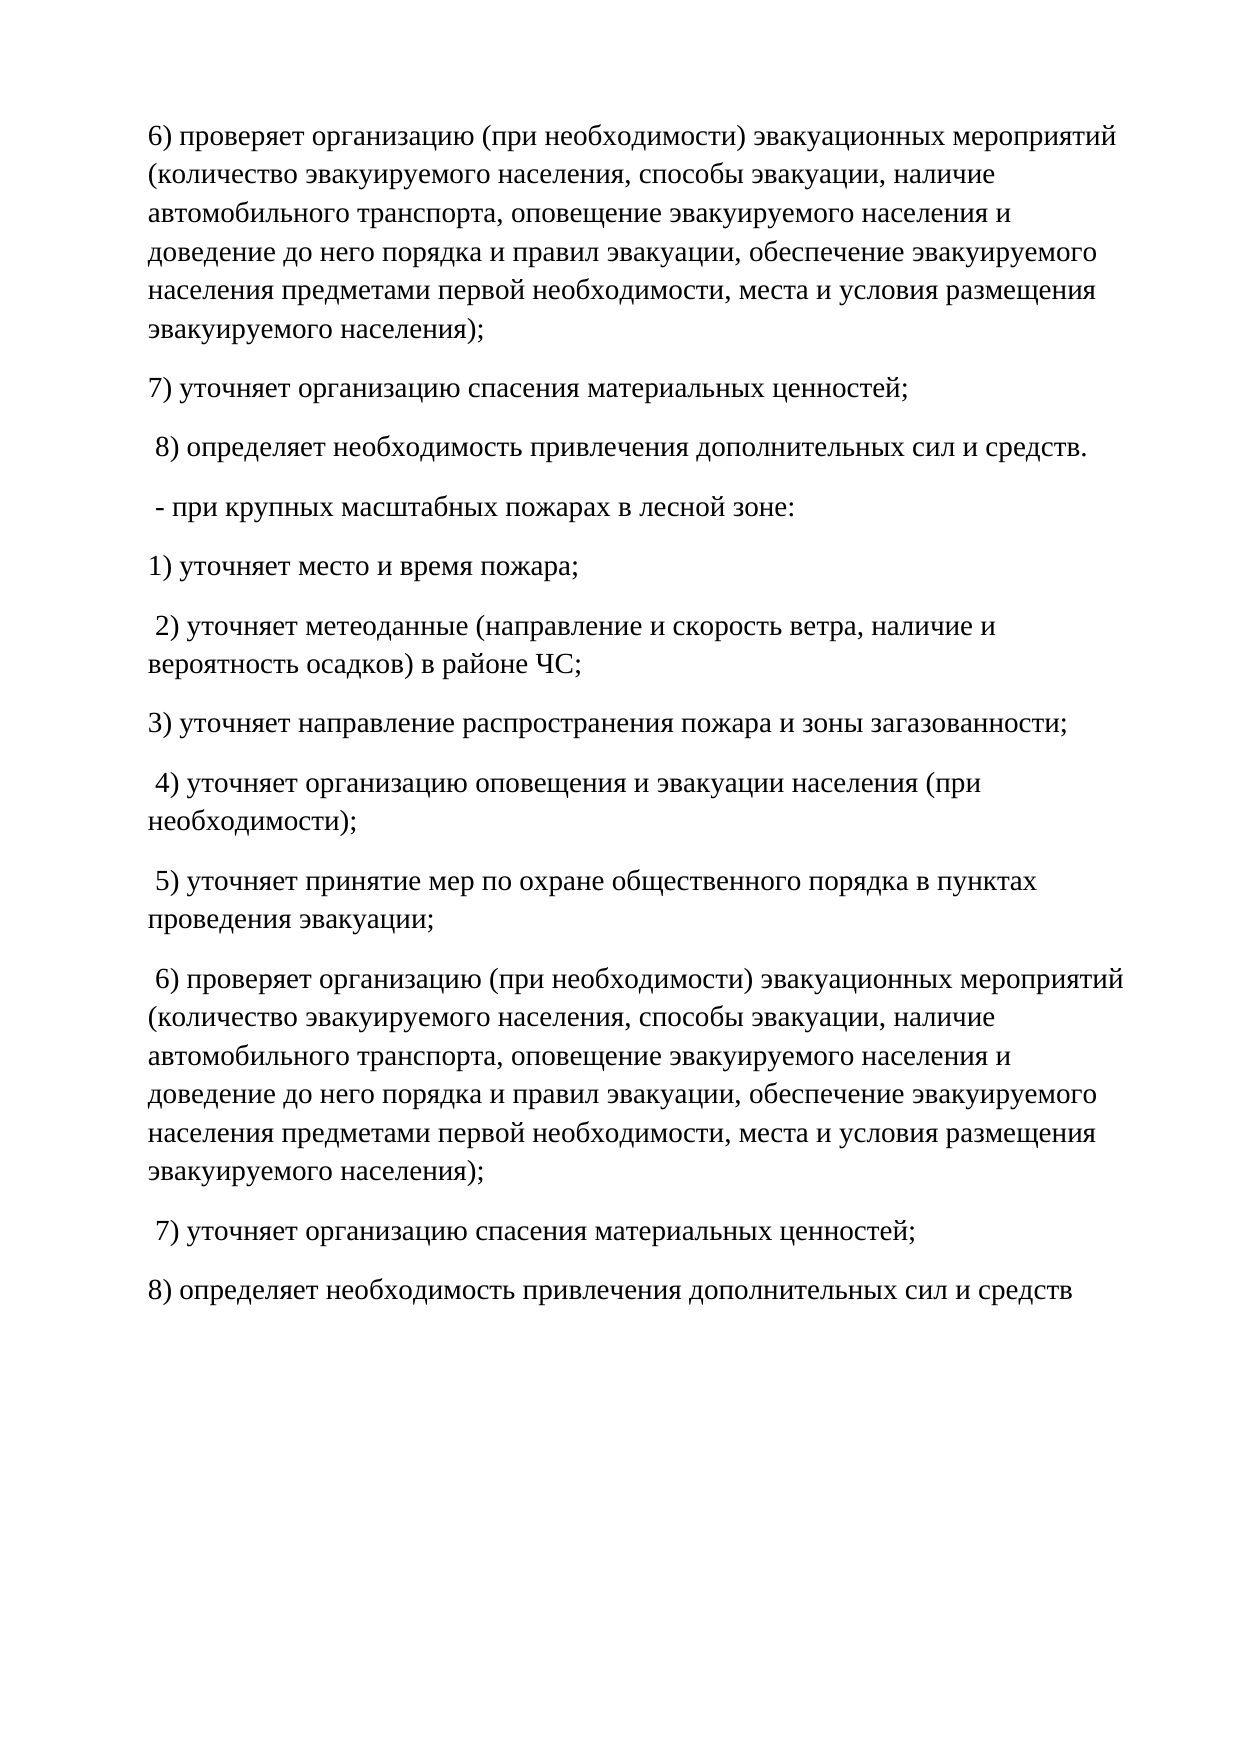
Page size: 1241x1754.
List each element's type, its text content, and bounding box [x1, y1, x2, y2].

text 7) уточняет организацию спасения материальных ценностей; [148, 370, 1137, 404]
text 8) определяет необходимость привлечения дополнительных сил и средств. [148, 429, 1137, 463]
text 8) определяет необходимость привлечения дополнительных сил и средств [148, 1272, 1137, 1306]
text 4) уточняет организацию оповещения и эвакуации населения (при необходимости); [148, 765, 1137, 837]
text 7) уточняет организацию спасения материальных ценностей; [148, 1213, 1137, 1246]
text 5) уточняет принятие мер по охране общественного порядка в пунктах проведения эвакуации; [148, 863, 1137, 935]
text 6) проверяет организацию (при необходимости) эвакуационных мероприятий (количество эвакуируемого населения, способы эвакуации, наличие автомобильного транспорта, оповещение эвакуируемого населения и доведение до него порядка и правил эвакуации, обеспечение эвакуируемого населения предметами первой необходимости, места и условия размещения эвакуируемого населения); [148, 118, 1137, 344]
text 6) проверяет организацию (при необходимости) эвакуационных мероприятий (количество эвакуируемого населения, способы эвакуации, наличие автомобильного транспорта, оповещение эвакуируемого населения и доведение до него порядка и правил эвакуации, обеспечение эвакуируемого населения предметами первой необходимости, места и условия размещения эвакуируемого населения); [148, 961, 1137, 1187]
text 3) уточняет направление распространения пожара и зоны загазованности; [148, 706, 1137, 739]
text 1) уточняет место и время пожара; [148, 548, 1137, 582]
text - при крупных масштабных пожарах в лесной зоне: [148, 489, 1137, 522]
text 2) уточняет метеоданные (направление и скорость ветра, наличие и вероятность осадков) в районе ЧС; [148, 608, 1137, 680]
